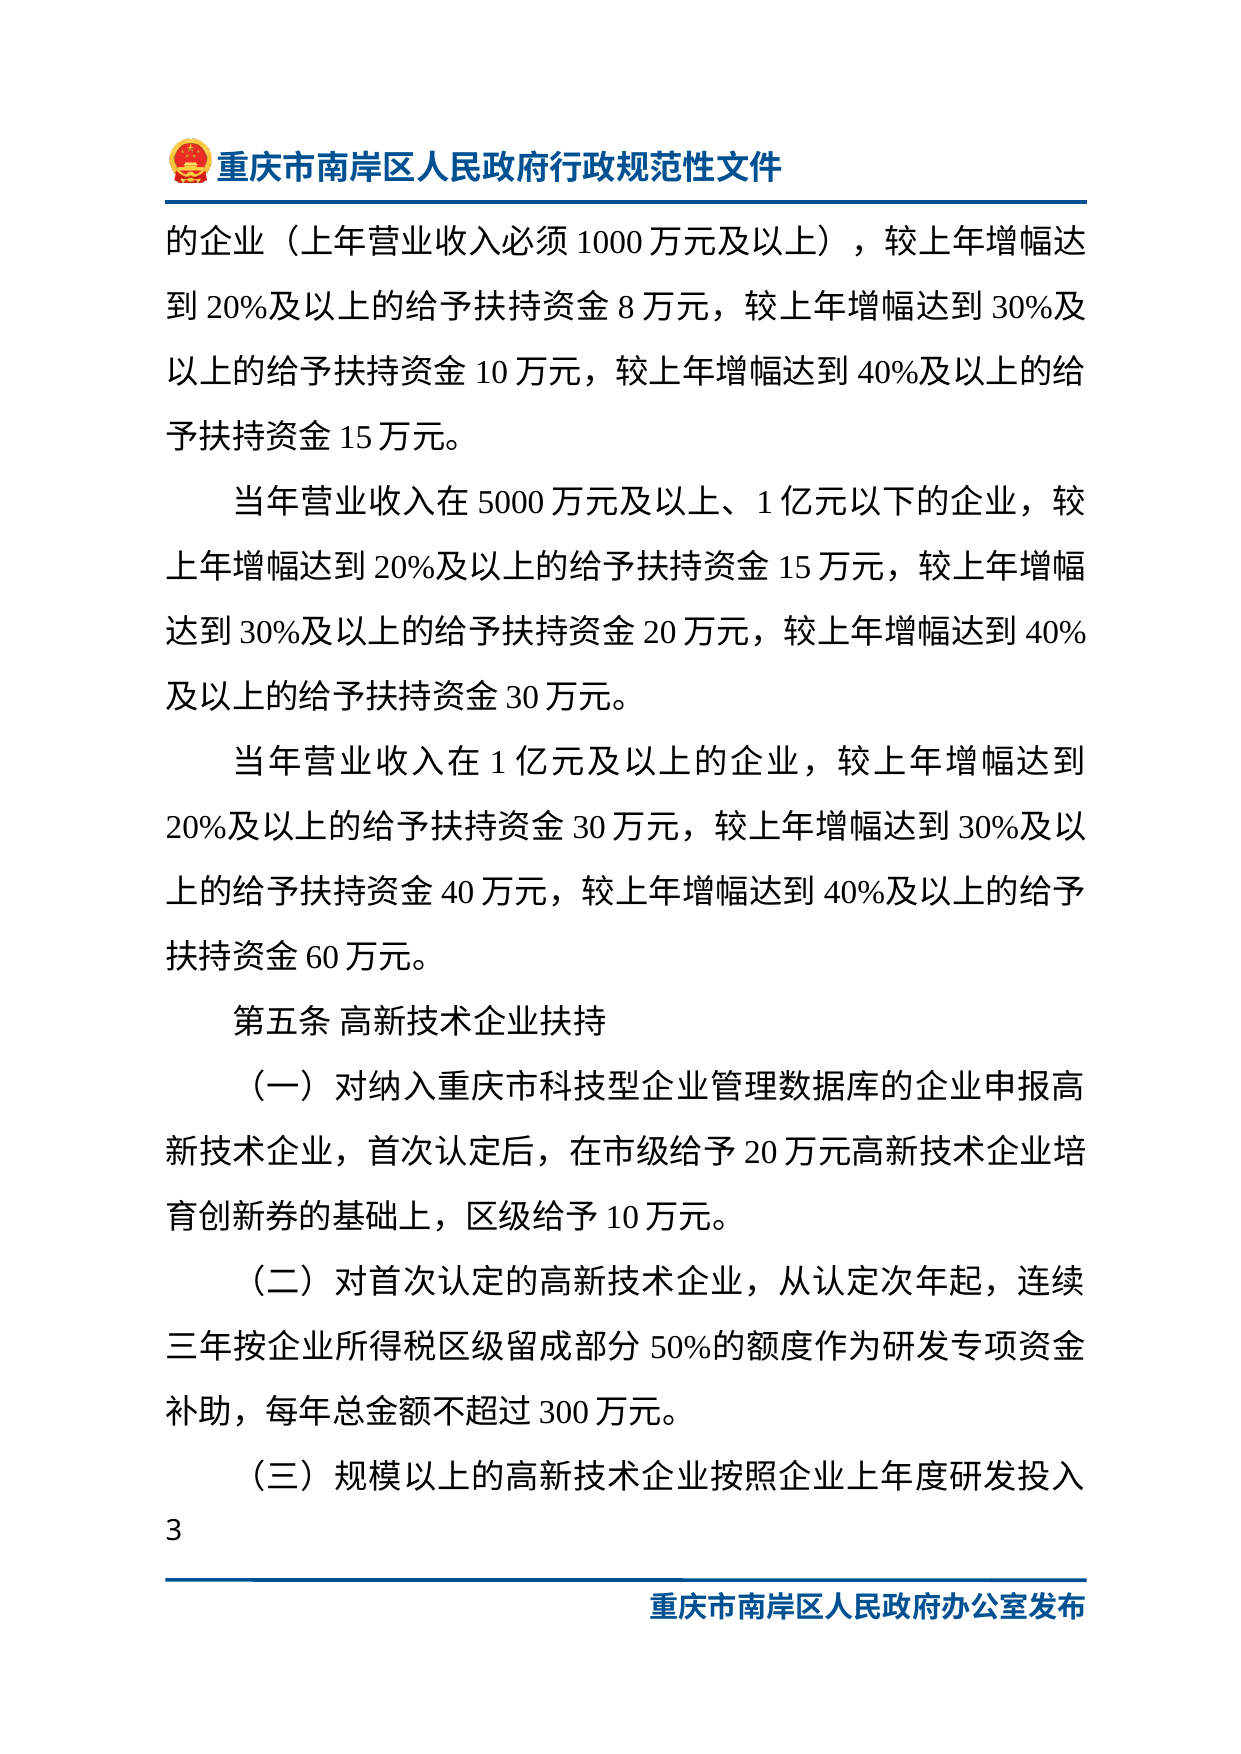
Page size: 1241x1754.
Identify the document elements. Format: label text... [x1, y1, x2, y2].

text 当年营业收入在1亿元及以上的企业，较上年增幅达到20%及以上的给予扶持资金30万元，较上年增幅达到30%及以上的给予扶持资金40万元，较上年增幅达到40%及以上的给予扶持资金60万元。 [165, 727, 1087, 987]
text （二）对首次认定的高新技术企业，从认定次年起，连续三年按企业所得税区级留成部分50%的额度作为研发专项资金补助，每年总金额不超过300万元。 [165, 1366, 1087, 1442]
picture [165, 136, 216, 187]
text （一）对纳入重庆市科技型企业管理数据库的企业申报高新技术企业，首次认定后，在市级给予20万元高新技术企业培育创新券的基础上，区级给予10万元。 [165, 1171, 1087, 1247]
text （三）规模以上的高新技术企业按照企业上年度研发投入实际额度不超过6%进行补贴，最高不超过500万元，此补助与企业享受的高新技术企业所得税研发专项补助，企业任选一项申报，不得重复享受。 [165, 1442, 1087, 1507]
text （二）对首次认定的高新技术企业，从认定次年起，连续三年按企业所得税区级留成部分50%的额度作为研发专项资金补助，每年总金额不超过300万元。 [165, 1247, 1087, 1328]
text 第四条 当年营业收入在1000万元及以上、5000万元以下的企业（上年营业收入必须1000万元及以上），较上年增幅达到20%及以上的给予扶持资金8万元，较上年增幅达到30%及以上的给予扶持资金10万元，较上年增幅达到40%及以上的给予扶持资金15万元。 [165, 207, 1087, 467]
text （一）对纳入重庆市科技型企业管理数据库的企业申报高新技术企业，首次认定后，在市级给予20万元高新技术企业培育创新券的基础上，区级给予10万元。 [165, 1052, 1087, 1133]
text 当年营业收入在5000万元及以上、1亿元以下的企业，较上年增幅达到20%及以上的给予扶持资金15万元，较上年增幅达到30%及以上的给予扶持资金20万元，较上年增幅达到40%及以上的给予扶持资金30万元。 [165, 467, 1087, 727]
text 第五条 高新技术企业扶持 [165, 987, 1087, 1052]
